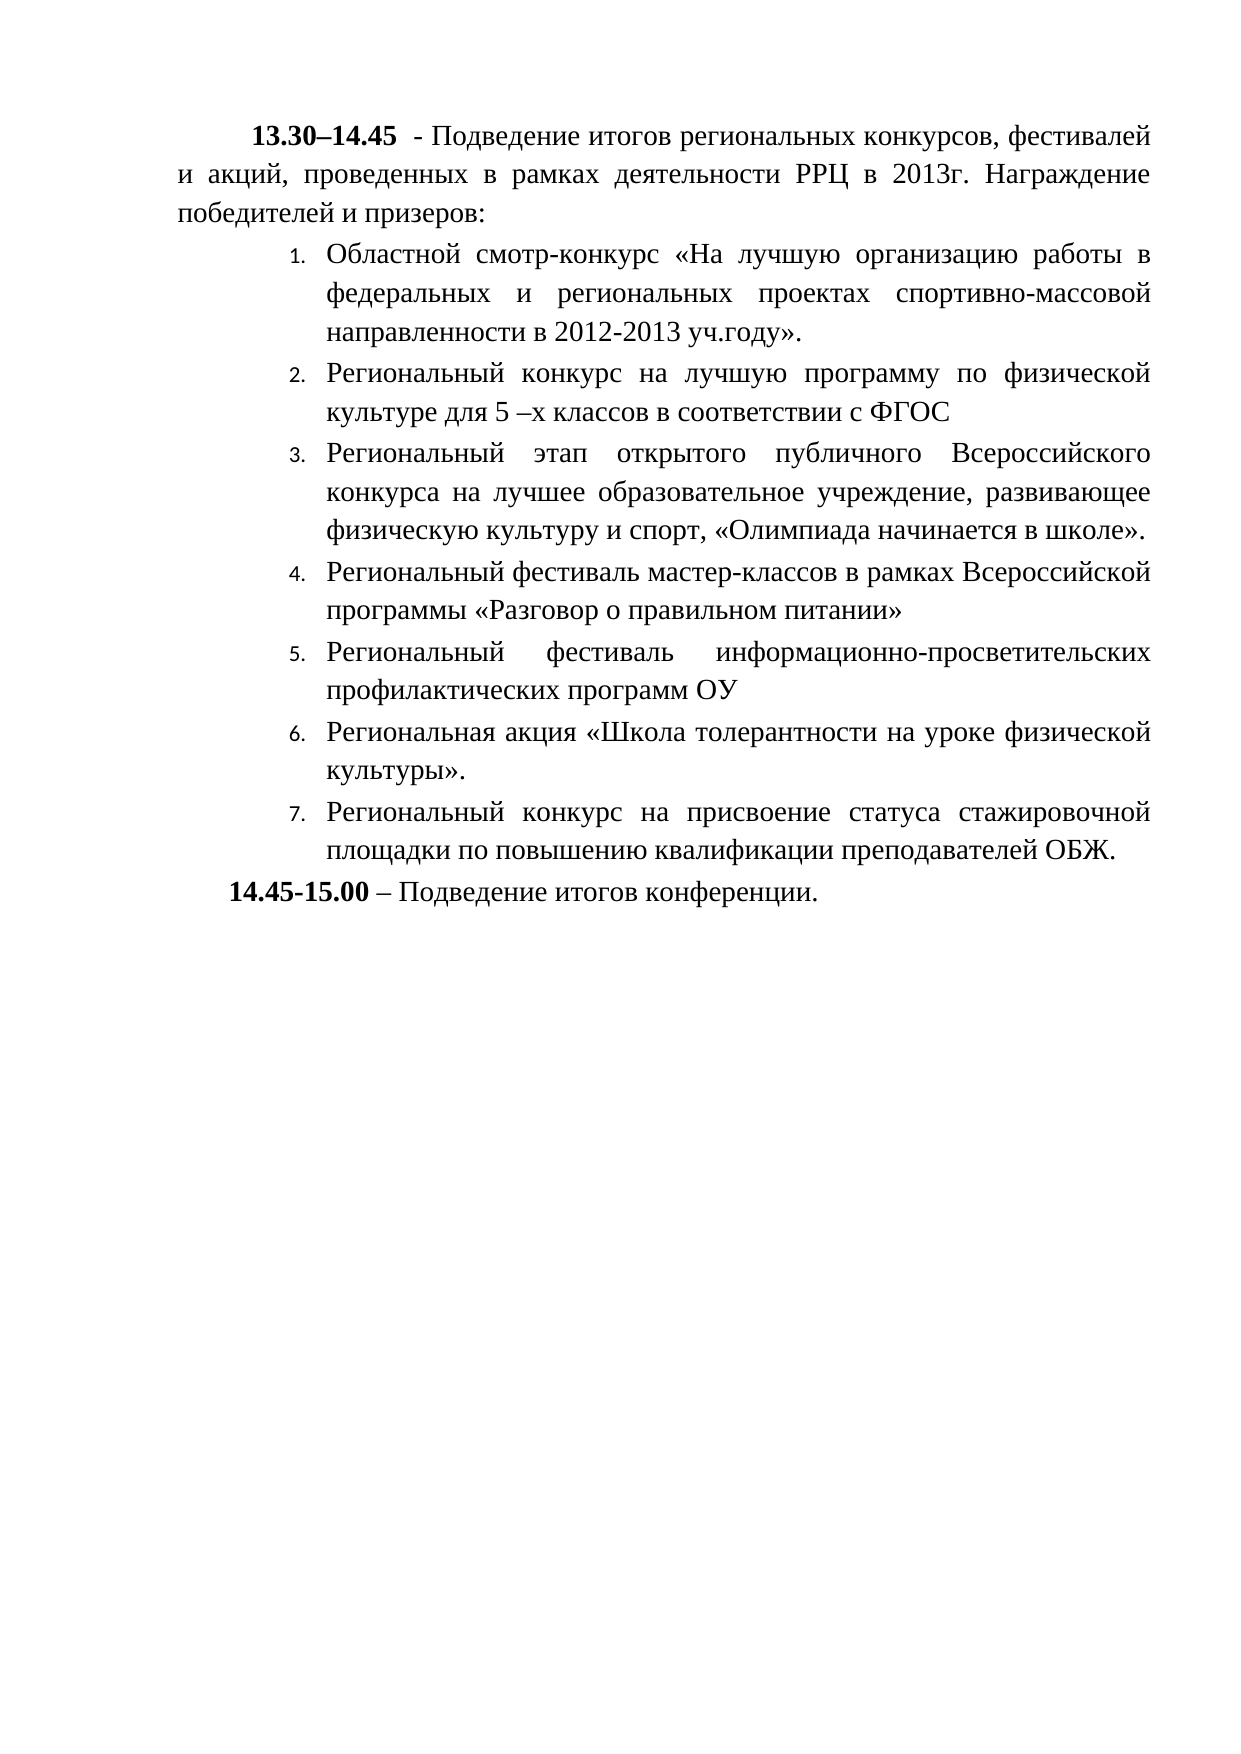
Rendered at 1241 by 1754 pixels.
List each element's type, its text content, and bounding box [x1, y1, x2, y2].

text 13.30–14.45 - Подведение итогов региональных конкурсов, фестивалей и акций, проведенных в рамках деятельности РРЦ в 2013г. Награждение победителей и призеров: [177, 118, 1152, 229]
list Региональная акция «Школа толерантности на уроке физической культуры». [288, 714, 1152, 786]
list Региональный этап открытого публичного Всероссийского конкурса на лучшее образовательное учреждение, развивающее физическую культуру и спорт, «Олимпиада начинается в школе». [288, 435, 1152, 546]
list Областной смотр-конкурс «На лучшую организацию работы в федеральных и региональных проектах спортивно-массовой направленности в 2012-2013 уч.году». [288, 237, 1152, 347]
list Региональный фестиваль мастер-классов в рамках Всероссийской программы «Разговор о правильном питании» [288, 554, 1152, 626]
list Региональный конкурс на присвоение статуса стажировочной площадки по повышению квалификации преподавателей ОБЖ. [288, 794, 1152, 866]
text 14.45-15.00 – Подведение итогов конференции. [177, 874, 1152, 907]
list Региональный конкурс на лучшую программу по физической культуре для 5 –х классов в соответствии с ФГОС [288, 355, 1152, 427]
list Региональный фестиваль информационно-просветительских профилактических программ ОУ [288, 634, 1152, 706]
